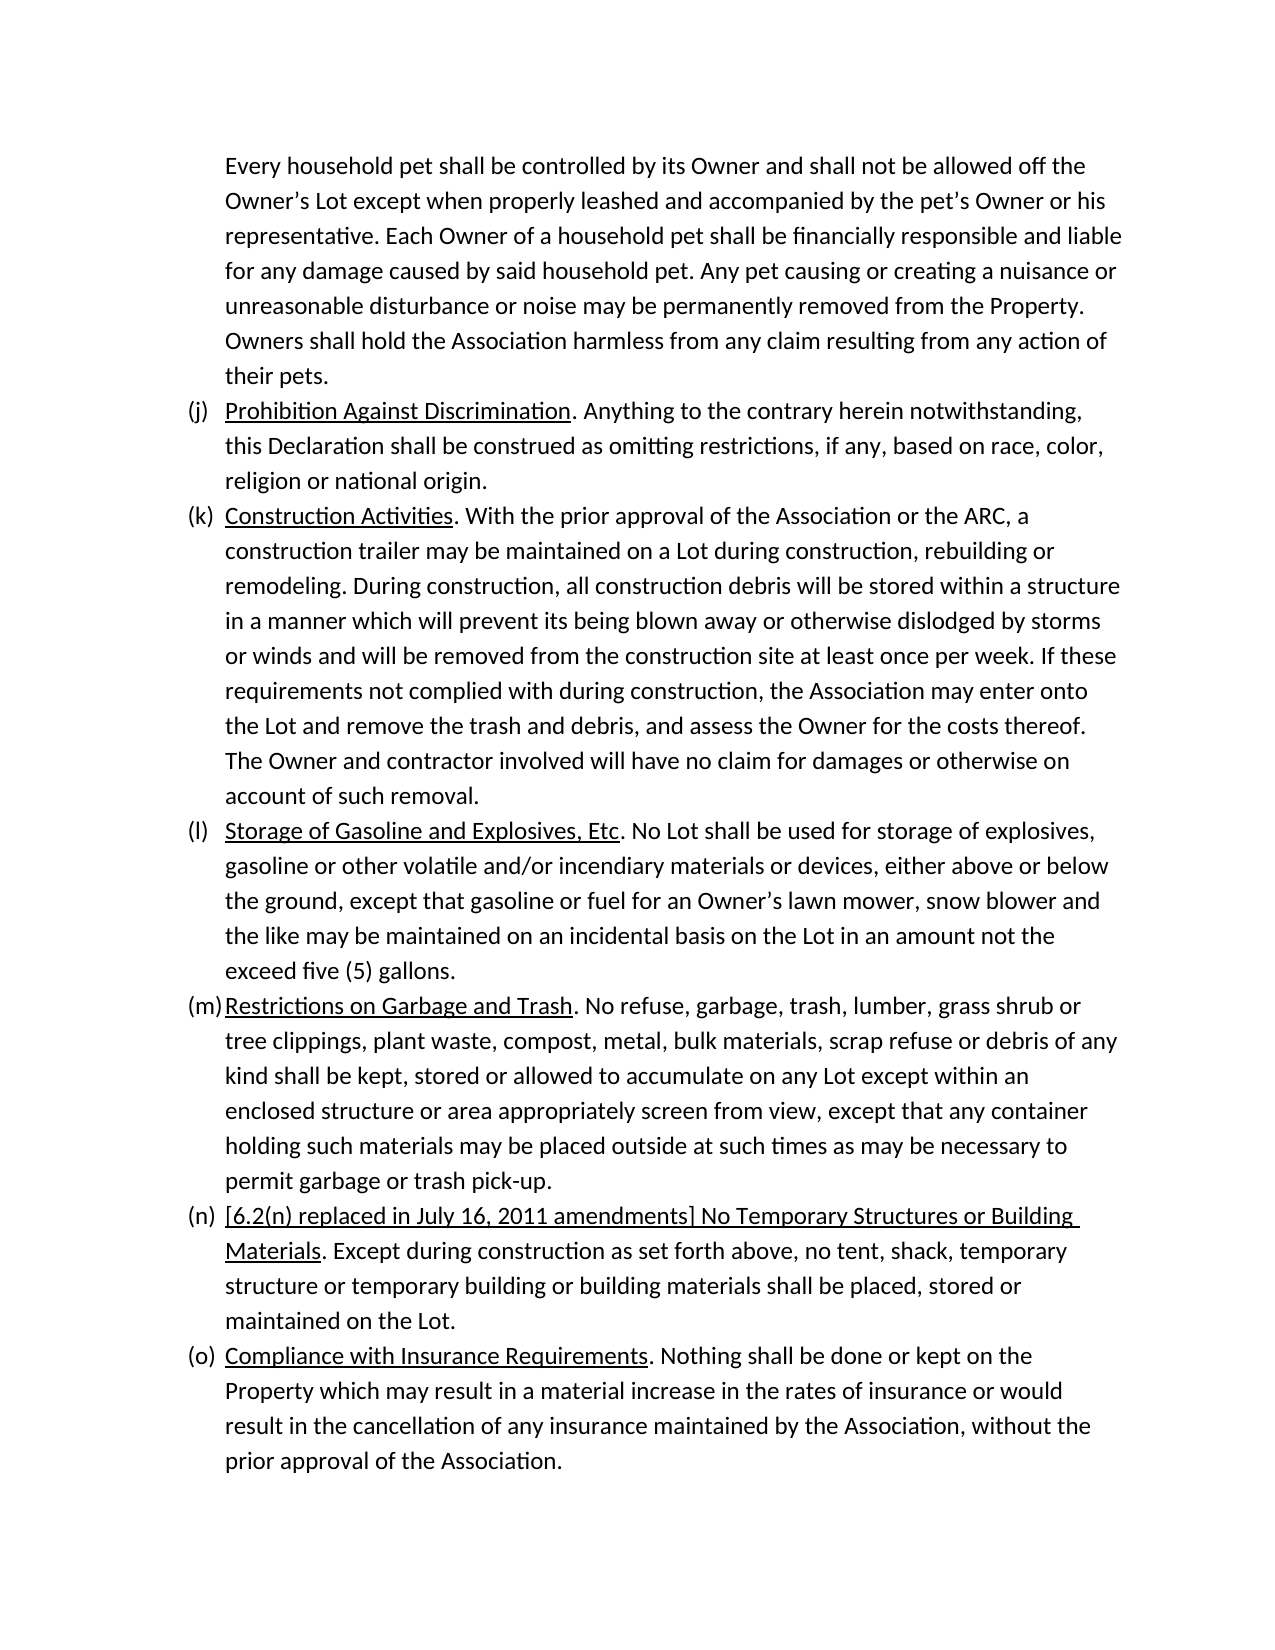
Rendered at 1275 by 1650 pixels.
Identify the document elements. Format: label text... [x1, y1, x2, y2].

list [187, 150, 1125, 391]
list Construction Activities. With the prior approval of the Association or the ARC, a construction trailer may be maintained on a Lot during construction, rebuilding or remodeling. During construction, all construction debris will be stored within a structure in a manner which will prevent its being blown away or otherwise dislodged by storms or winds and will be removed from the construction site at least once per week. If these requirements not complied with during construction, the Association may enter onto the Lot and remove the trash and debris, and assess the Owner for the costs thereof. The Owner and contractor involved will have no claim for damages or otherwise on account of such removal. [187, 500, 1125, 811]
list Prohibition Against Discrimination. Anything to the contrary herein notwithstanding, this Declaration shall be construed as omitting restrictions, if any, based on race, color, religion or national origin. [187, 395, 1125, 496]
list Restrictions on Garbage and Trash. No refuse, garbage, trash, lumber, grass shrub or tree clippings, plant waste, compost, metal, bulk materials, scrap refuse or debris of any kind shall be kept, stored or allowed to accumulate on any Lot except within an enclosed structure or area appropriately screen from view, except that any container holding such materials may be placed outside at such times as may be necessary to permit garbage or trash pick-up. [187, 990, 1125, 1196]
list [6.2(n) replaced in July 16, 2011 amendments] No Temporary Structures or Building Materials. Except during construction as set forth above, no tent, shack, temporary structure or temporary building or building materials shall be placed, stored or maintained on the Lot. [187, 1200, 1125, 1336]
list Compliance with Insurance Requirements. Nothing shall be done or kept on the Property which may result in a material increase in the rates of insurance or would result in the cancellation of any insurance maintained by the Association, without the prior approval of the Association. [187, 1340, 1125, 1476]
list Storage of Gasoline and Explosives, Etc. No Lot shall be used for storage of explosives, gasoline or other volatile and/or incendiary materials or devices, either above or below the ground, except that gasoline or fuel for an Owner’s lawn mower, snow blower and the like may be maintained on an incidental basis on the Lot in an amount not the exceed five (5) gallons. [187, 815, 1125, 986]
